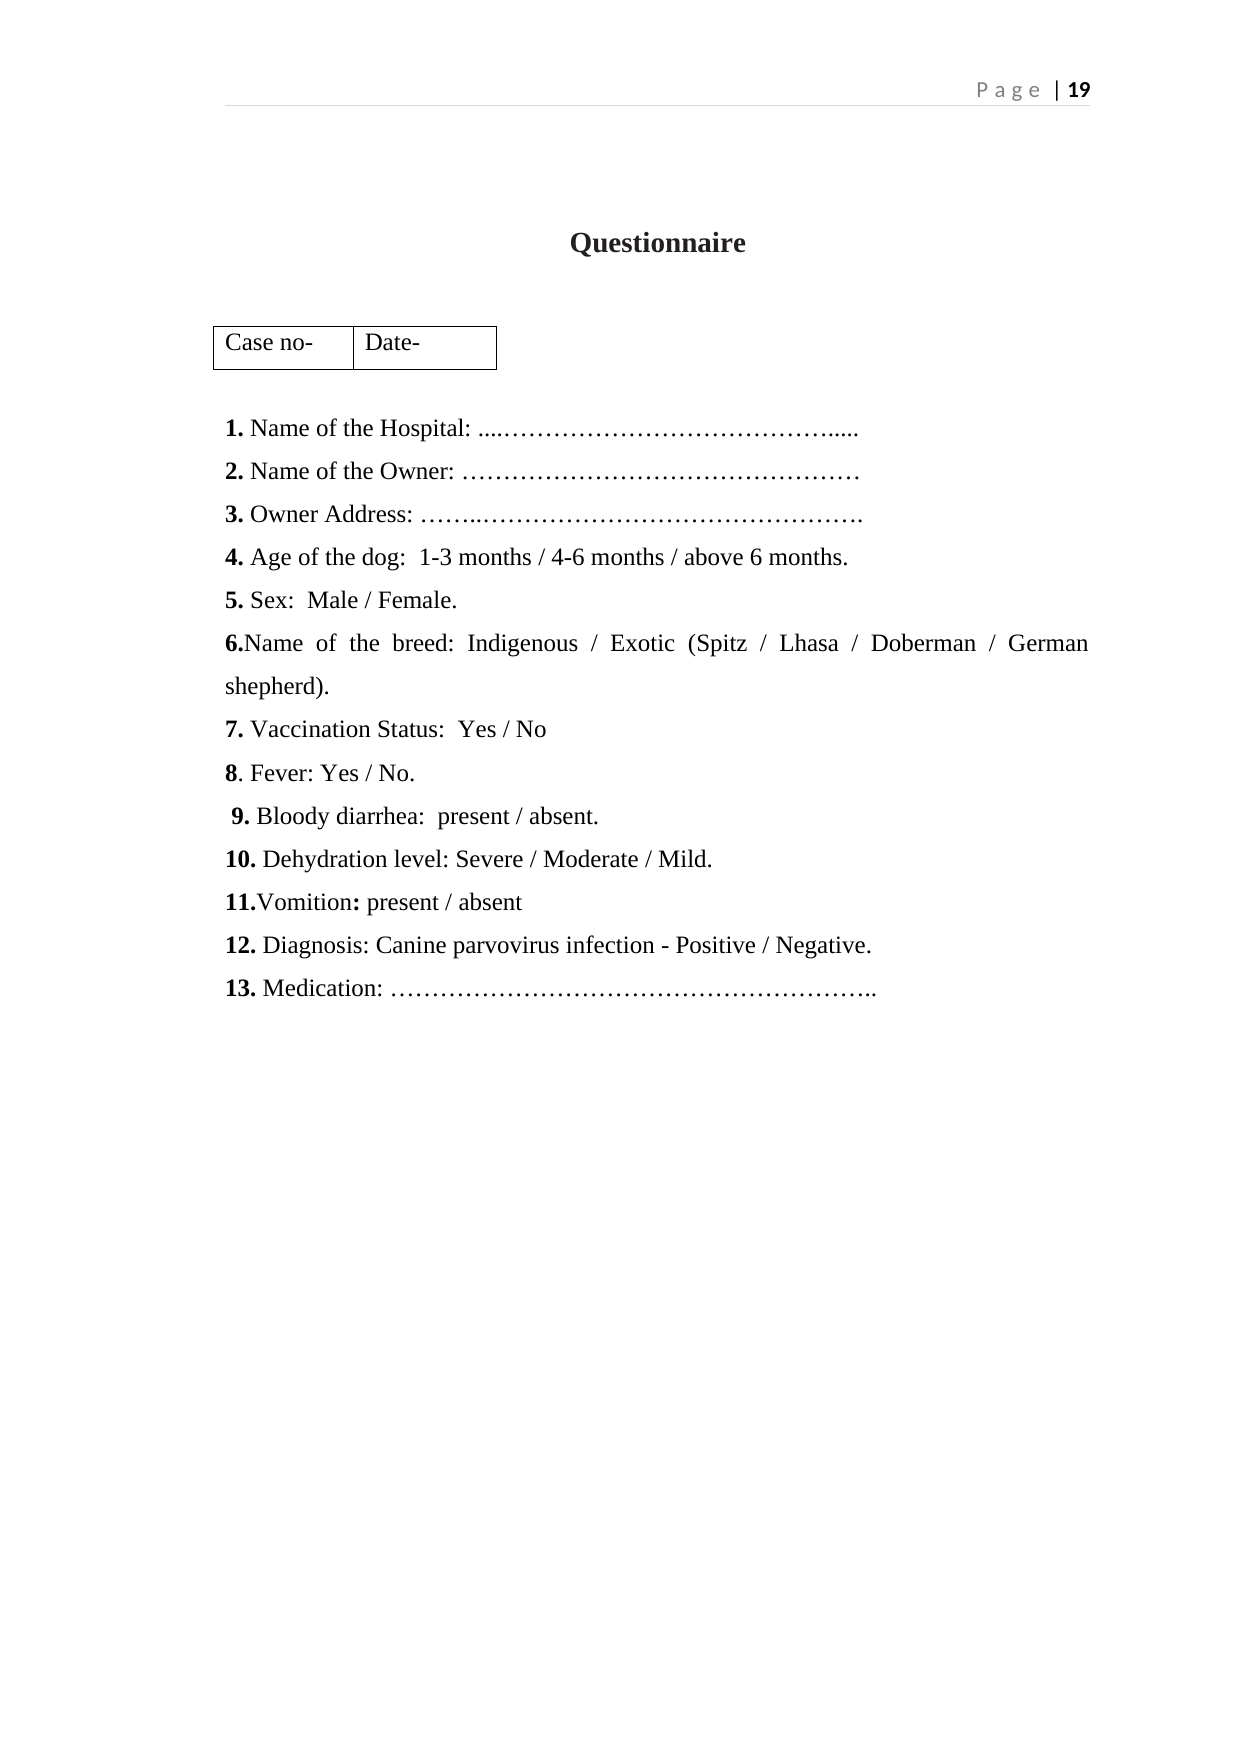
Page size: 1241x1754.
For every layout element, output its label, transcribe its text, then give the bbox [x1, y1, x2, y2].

text 6.Name of the breed: Indigenous / Exotic (Spitz / Lhasa / Doberman / German shepherd). [225, 628, 1090, 700]
text 7. Vaccination Status: Yes / No [225, 714, 1090, 743]
text 13. Medication: ………………………………………………….. [225, 973, 1090, 1002]
text 5. Sex: Male / Female. [225, 585, 1090, 614]
text 11.Vomition: present / absent [225, 887, 1090, 916]
table_header Case no- [214, 327, 353, 368]
text 9. Bloody diarrhea: present / absent. [225, 801, 1090, 829]
text 12. Diagnosis: Canine parvovirus infection - Positive / Negative. [225, 930, 1090, 959]
text 2. Name of the Owner: ………………………………………… [225, 456, 1090, 484]
text 1. Name of the Hospital: ....…………………………………..... [225, 413, 1090, 441]
text 8. Fever: Yes / No. [225, 758, 1090, 786]
text Questionnaire [225, 225, 1090, 258]
text 10. Dehydration level: Severe / Moderate / Mild. [225, 844, 1090, 873]
table_header Date- [354, 327, 496, 368]
text 4. Age of the dog: 1-3 months / 4-6 months / above 6 months. [225, 542, 1090, 571]
text 3. Owner Address: ……..………………………………………. [225, 499, 1090, 528]
